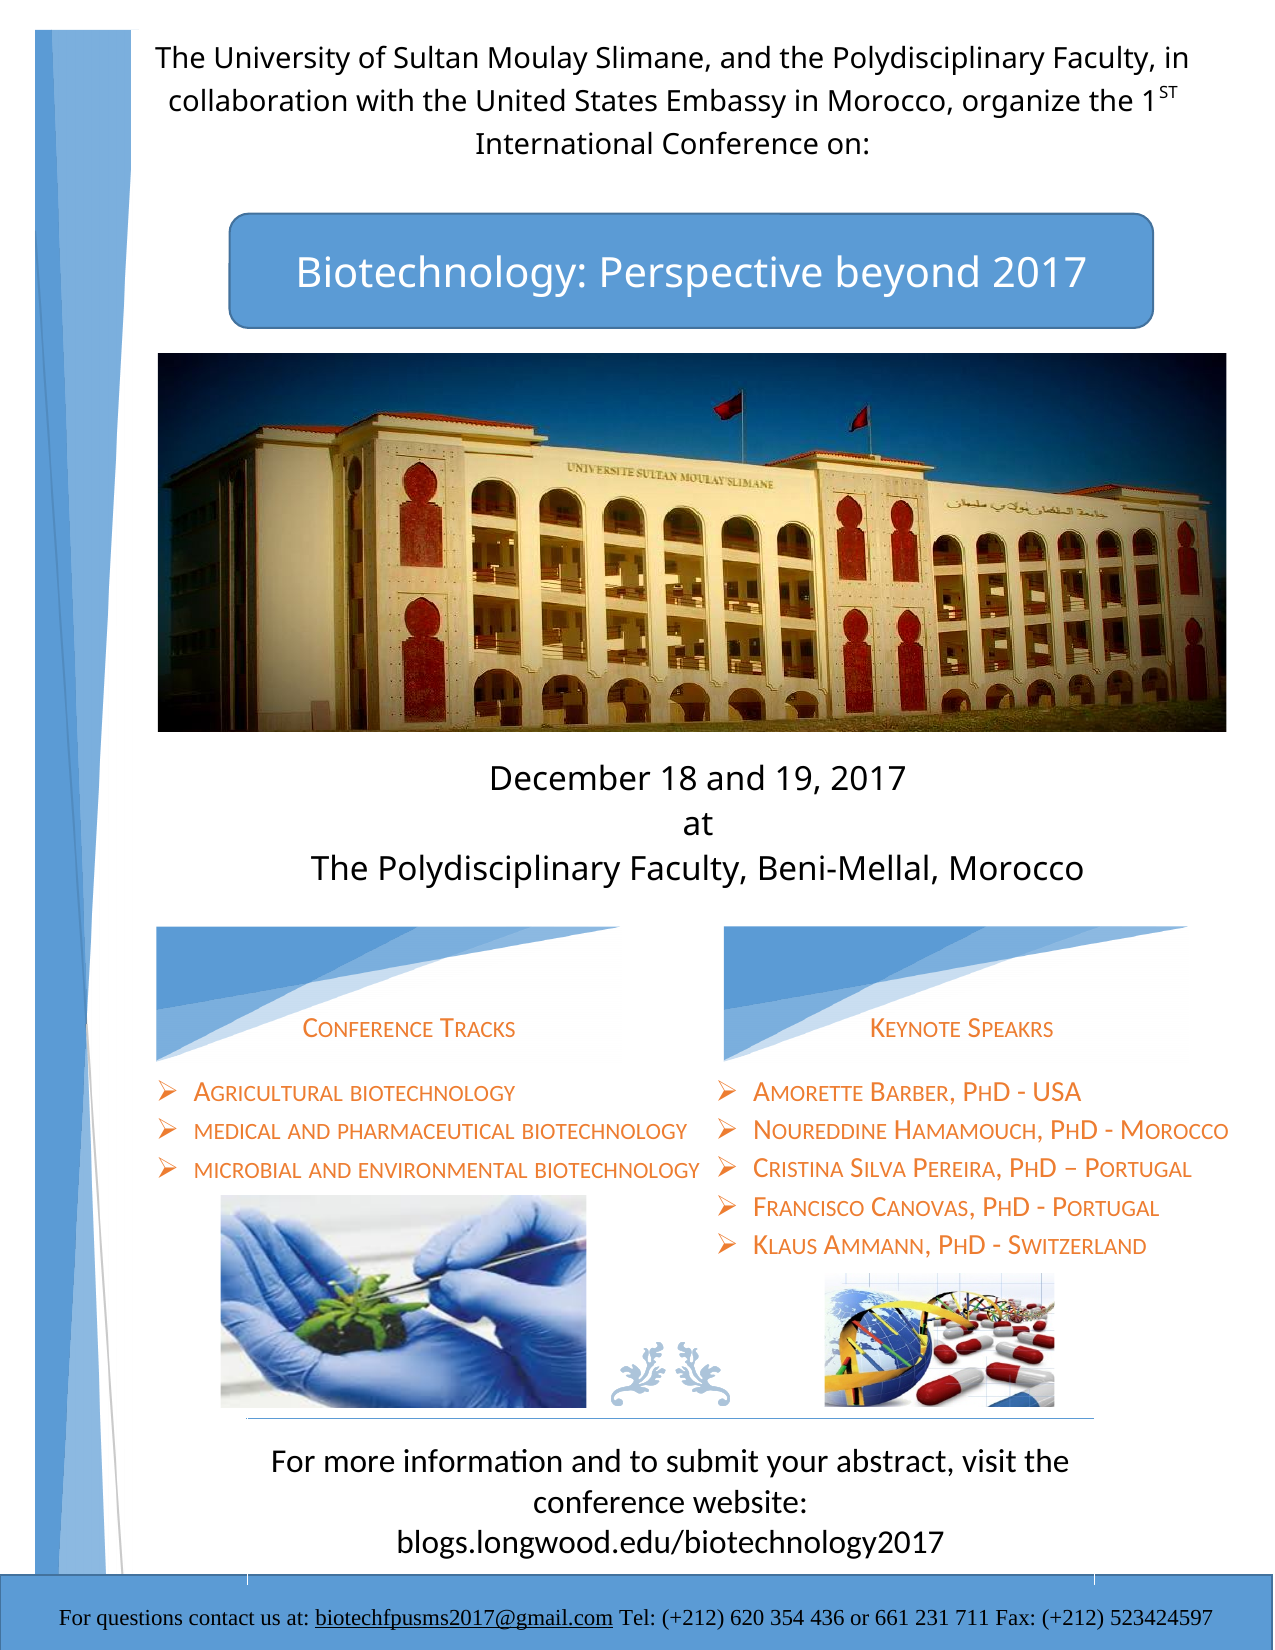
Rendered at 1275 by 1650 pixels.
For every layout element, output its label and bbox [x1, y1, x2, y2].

picture [156, 926, 622, 1063]
picture [723, 926, 1190, 1063]
picture [823, 1273, 1055, 1405]
picture [157, 353, 1226, 732]
picture [220, 1195, 587, 1408]
picture [34, 29, 141, 1574]
